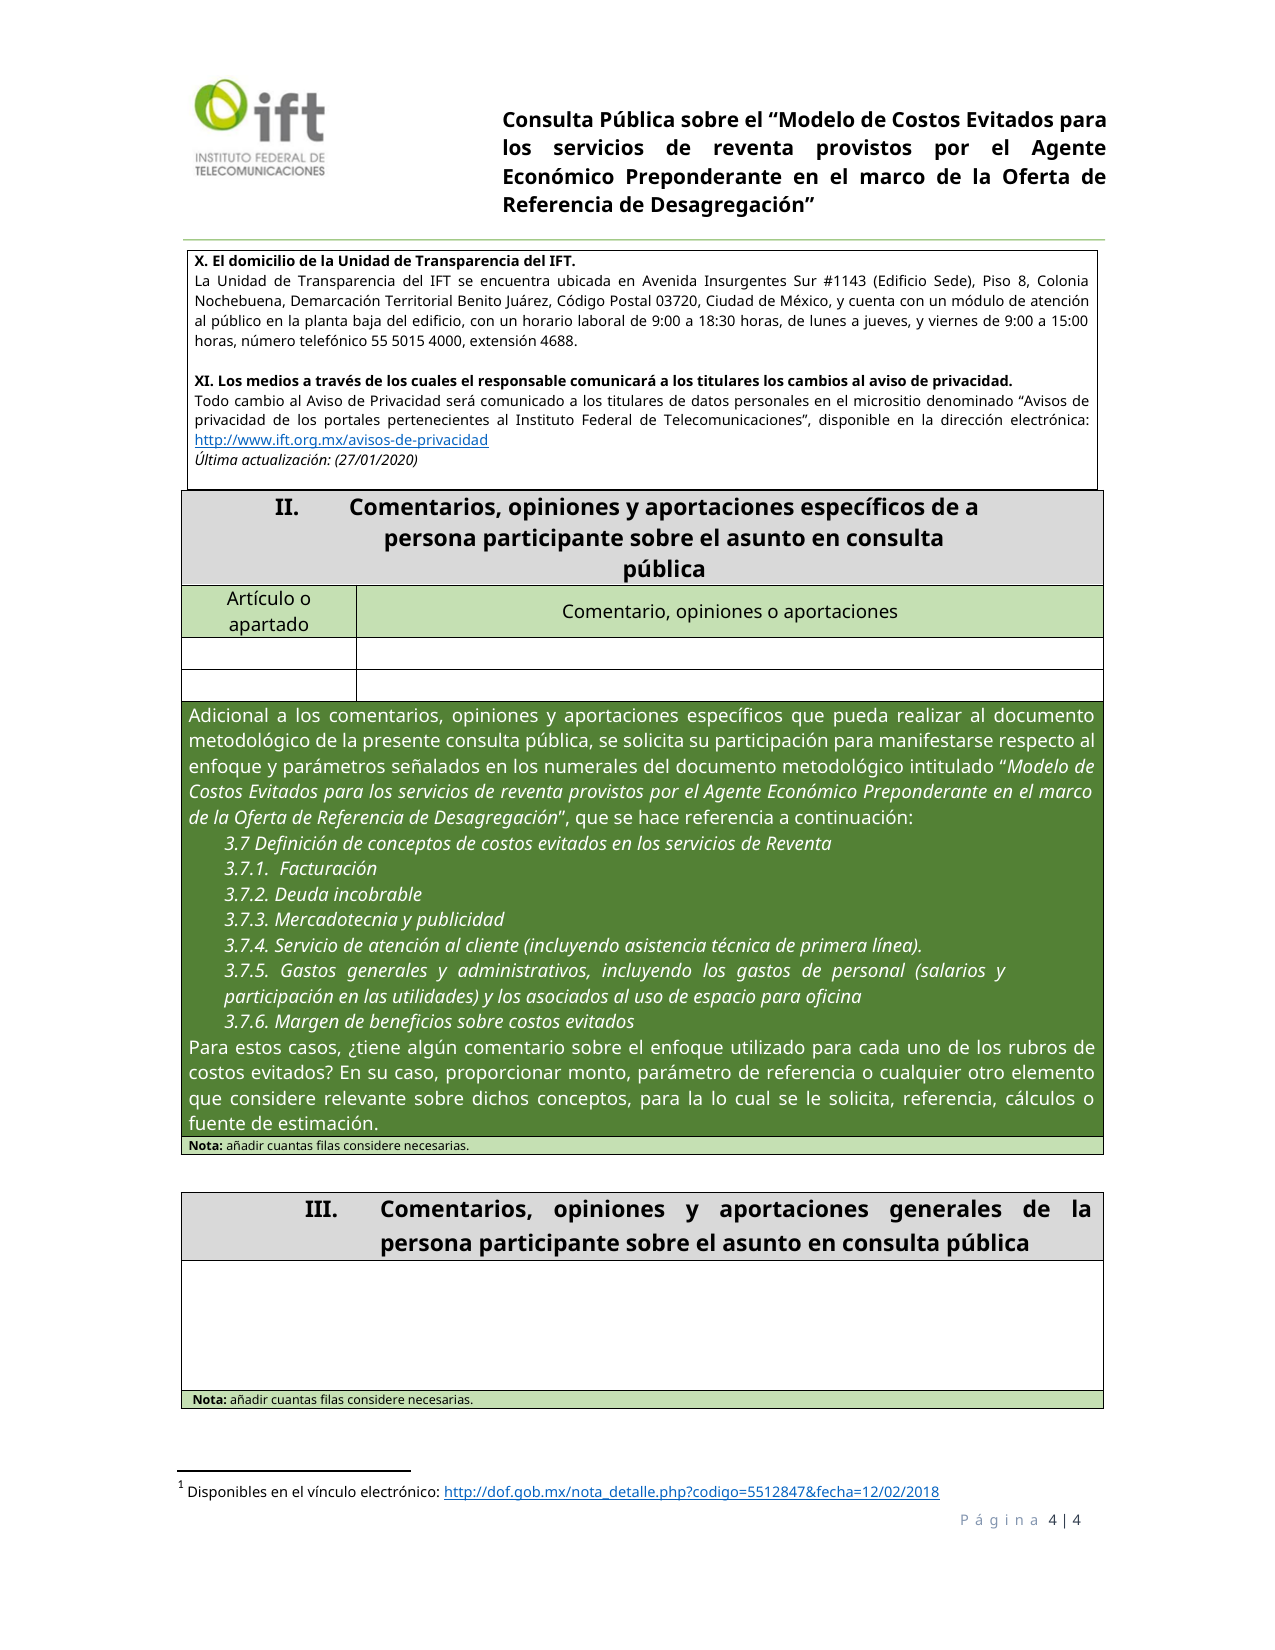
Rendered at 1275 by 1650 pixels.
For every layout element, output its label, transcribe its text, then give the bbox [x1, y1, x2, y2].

table_cell [357, 670, 1103, 701]
table_cell [182, 670, 356, 701]
table_cell [357, 638, 1103, 669]
picture [177, 75, 348, 193]
table_cell Adicional a los comentarios, opiniones y aportaciones específicos que pueda realizar al documento metodológico de la presente consulta pública, se solicita su participación para manifestarse respecto al enfoque y parámetros señalados en los numerales del documento metodológico intitulado “Modelo de Costos Evitados para los servicios de reventa provistos por el Agente Económico Preponderante en el marco de la Oferta de Referencia de Desagregación”, que se hace referencia a continuación: 3.7 Definición de conceptos de costos evitados en los servicios de Reventa 3.7.1. Facturación 3.7.2. Deuda incobrable 3.7.3. Mercadotecnia y publicidad 3.7.4. Servicio de atención al cliente (incluyendo asistencia técnica de primera línea). 3.7.5. Gastos generales y administrativos, incluyendo los gastos de personal (salarios y participación en las utilidades) y los asociados al uso de espacio para oficina 3.7.6. Margen de beneficios sobre costos evitados Para estos casos, ¿tiene algún comentario sobre el enfoque utilizado para cada uno de los rubros de costos evitados? En su caso, proporcionar monto, parámetro de referencia o cualquier otro elemento que considere relevante sobre dichos conceptos, para la lo cual se le solicita, referencia, cálculos o fuente de estimación. [182, 702, 1103, 1136]
table_cell [182, 638, 356, 669]
table_header Comentarios, opiniones y aportaciones específicos de a persona participante sobre el asunto en consulta pública [182, 491, 1103, 584]
table_cell [182, 1261, 1103, 1390]
table_cell Nota: añadir cuantas filas considere necesarias. [182, 1137, 1103, 1154]
table_cell Nota: añadir cuantas filas considere necesarias. [182, 1391, 1103, 1408]
table_cell Comentario, opiniones o aportaciones [357, 586, 1103, 637]
table_cell Artículo o apartado [182, 586, 356, 637]
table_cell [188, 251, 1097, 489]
table_header Comentarios, opiniones y aportaciones generales de la persona participante sobre el asunto en consulta pública [182, 1193, 1103, 1260]
